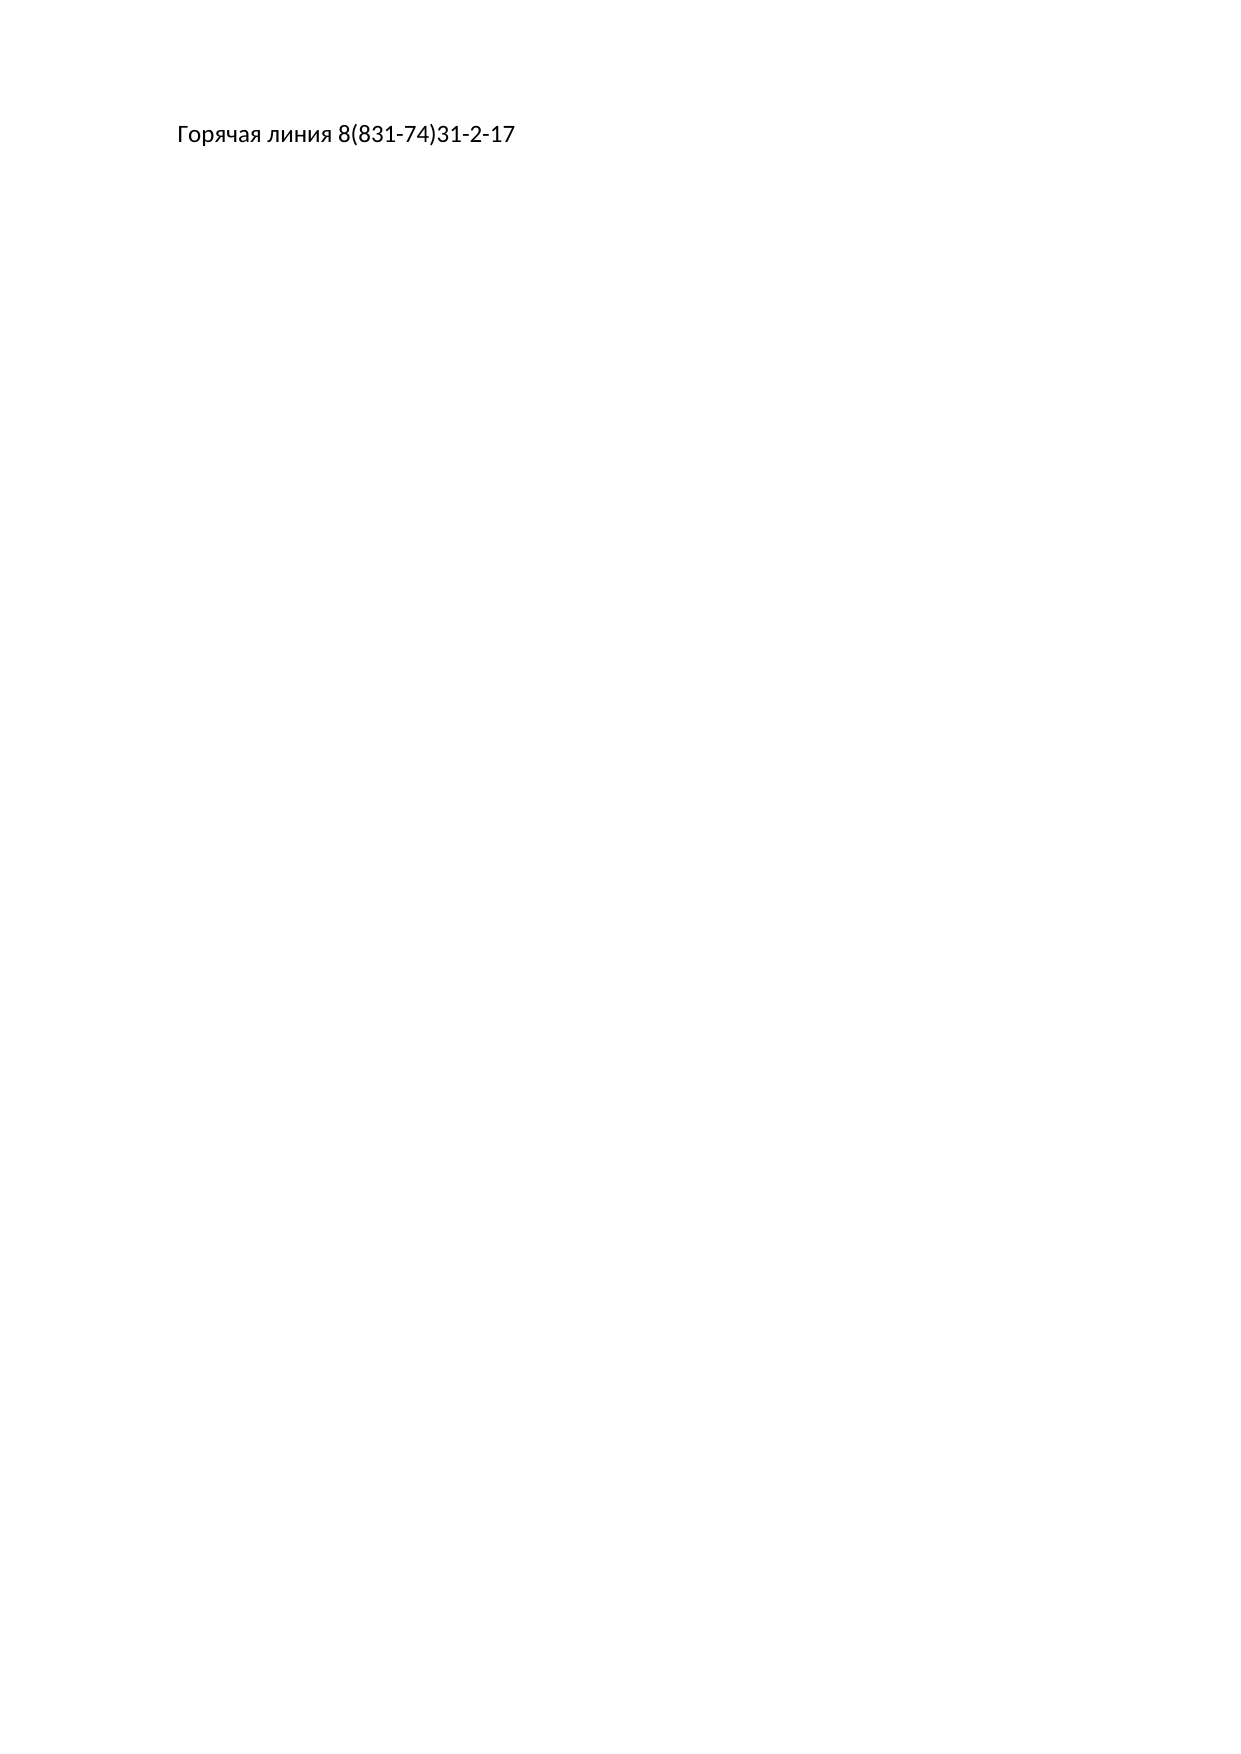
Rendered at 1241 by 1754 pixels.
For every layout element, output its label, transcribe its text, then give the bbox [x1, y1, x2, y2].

text Горячая линия 8(831-74)31-2-17 [177, 118, 1152, 149]
